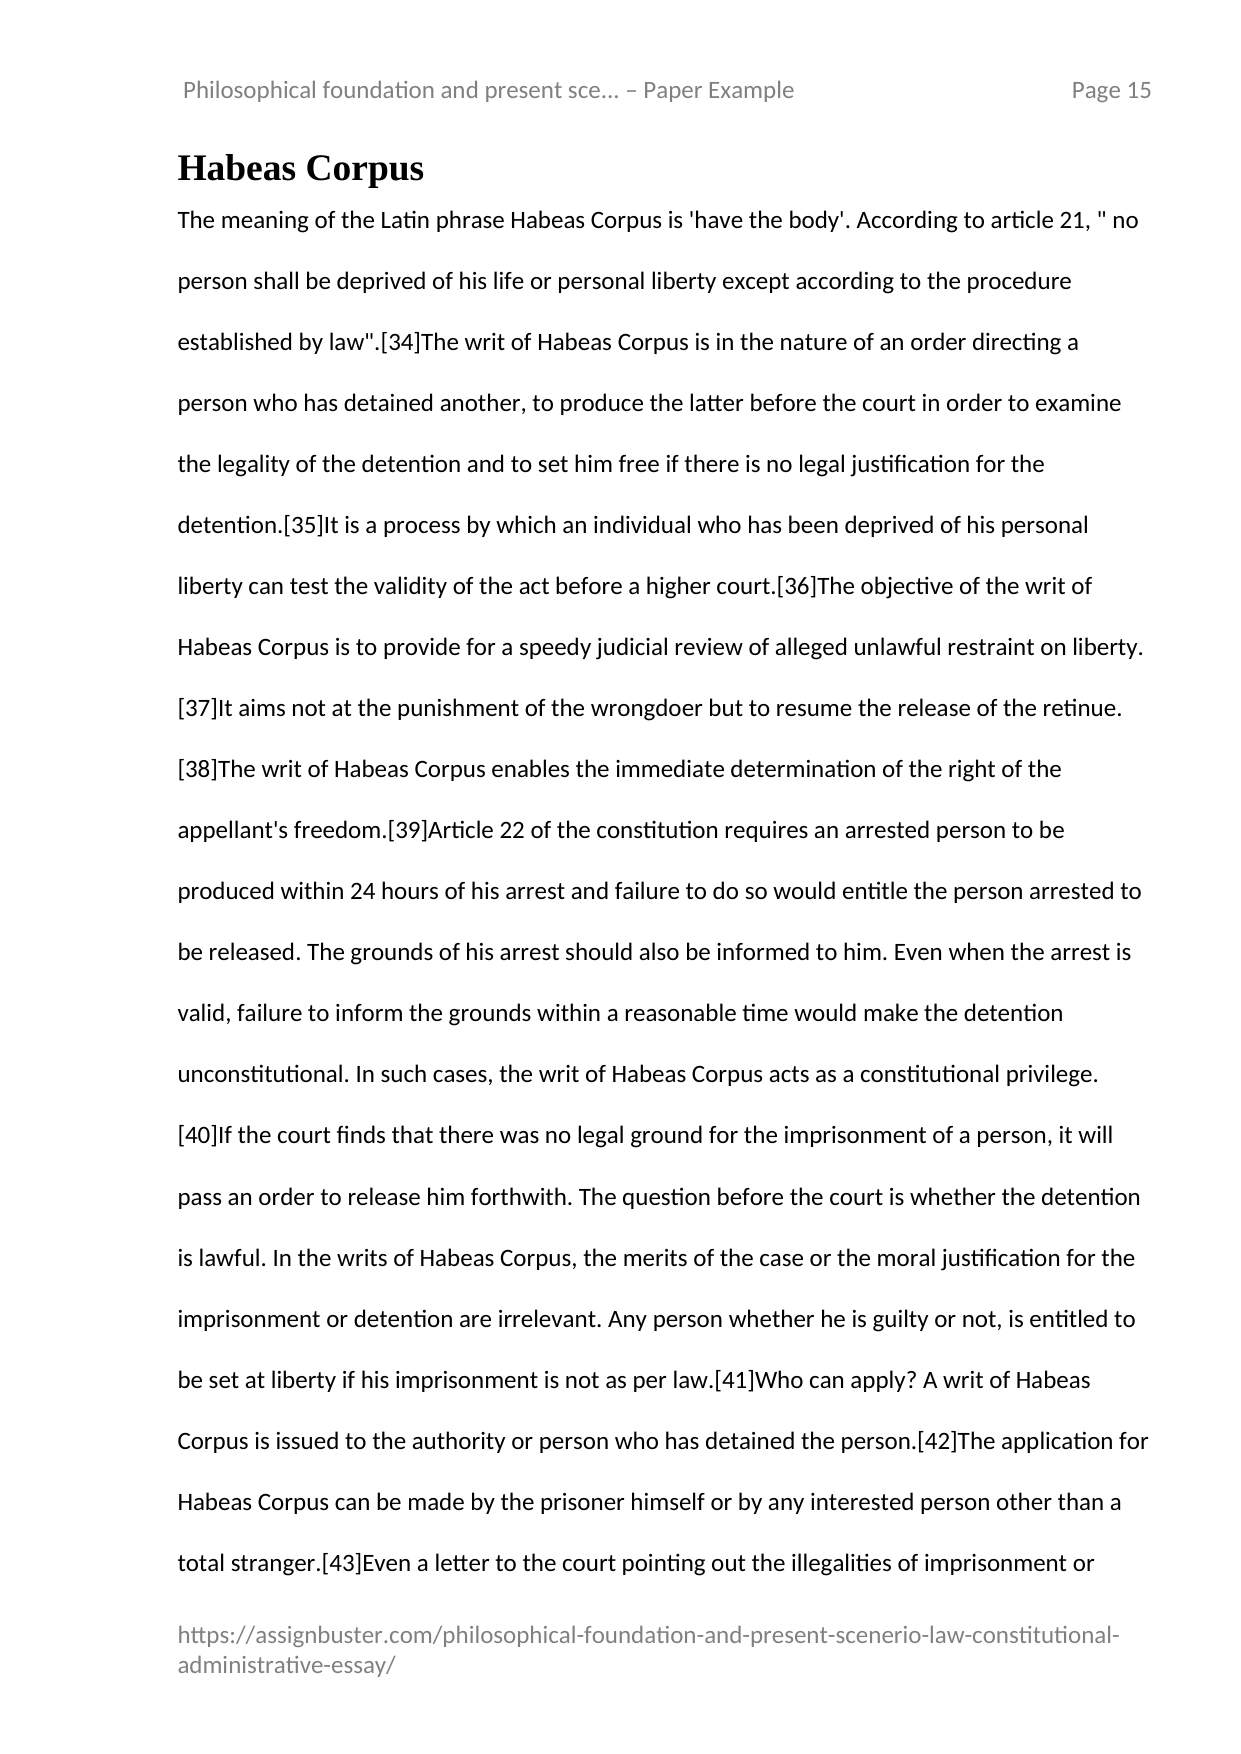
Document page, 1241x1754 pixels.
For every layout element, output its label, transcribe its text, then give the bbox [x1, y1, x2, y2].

subtitle Habeas Corpus [177, 145, 1152, 188]
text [177, 204, 1152, 1577]
